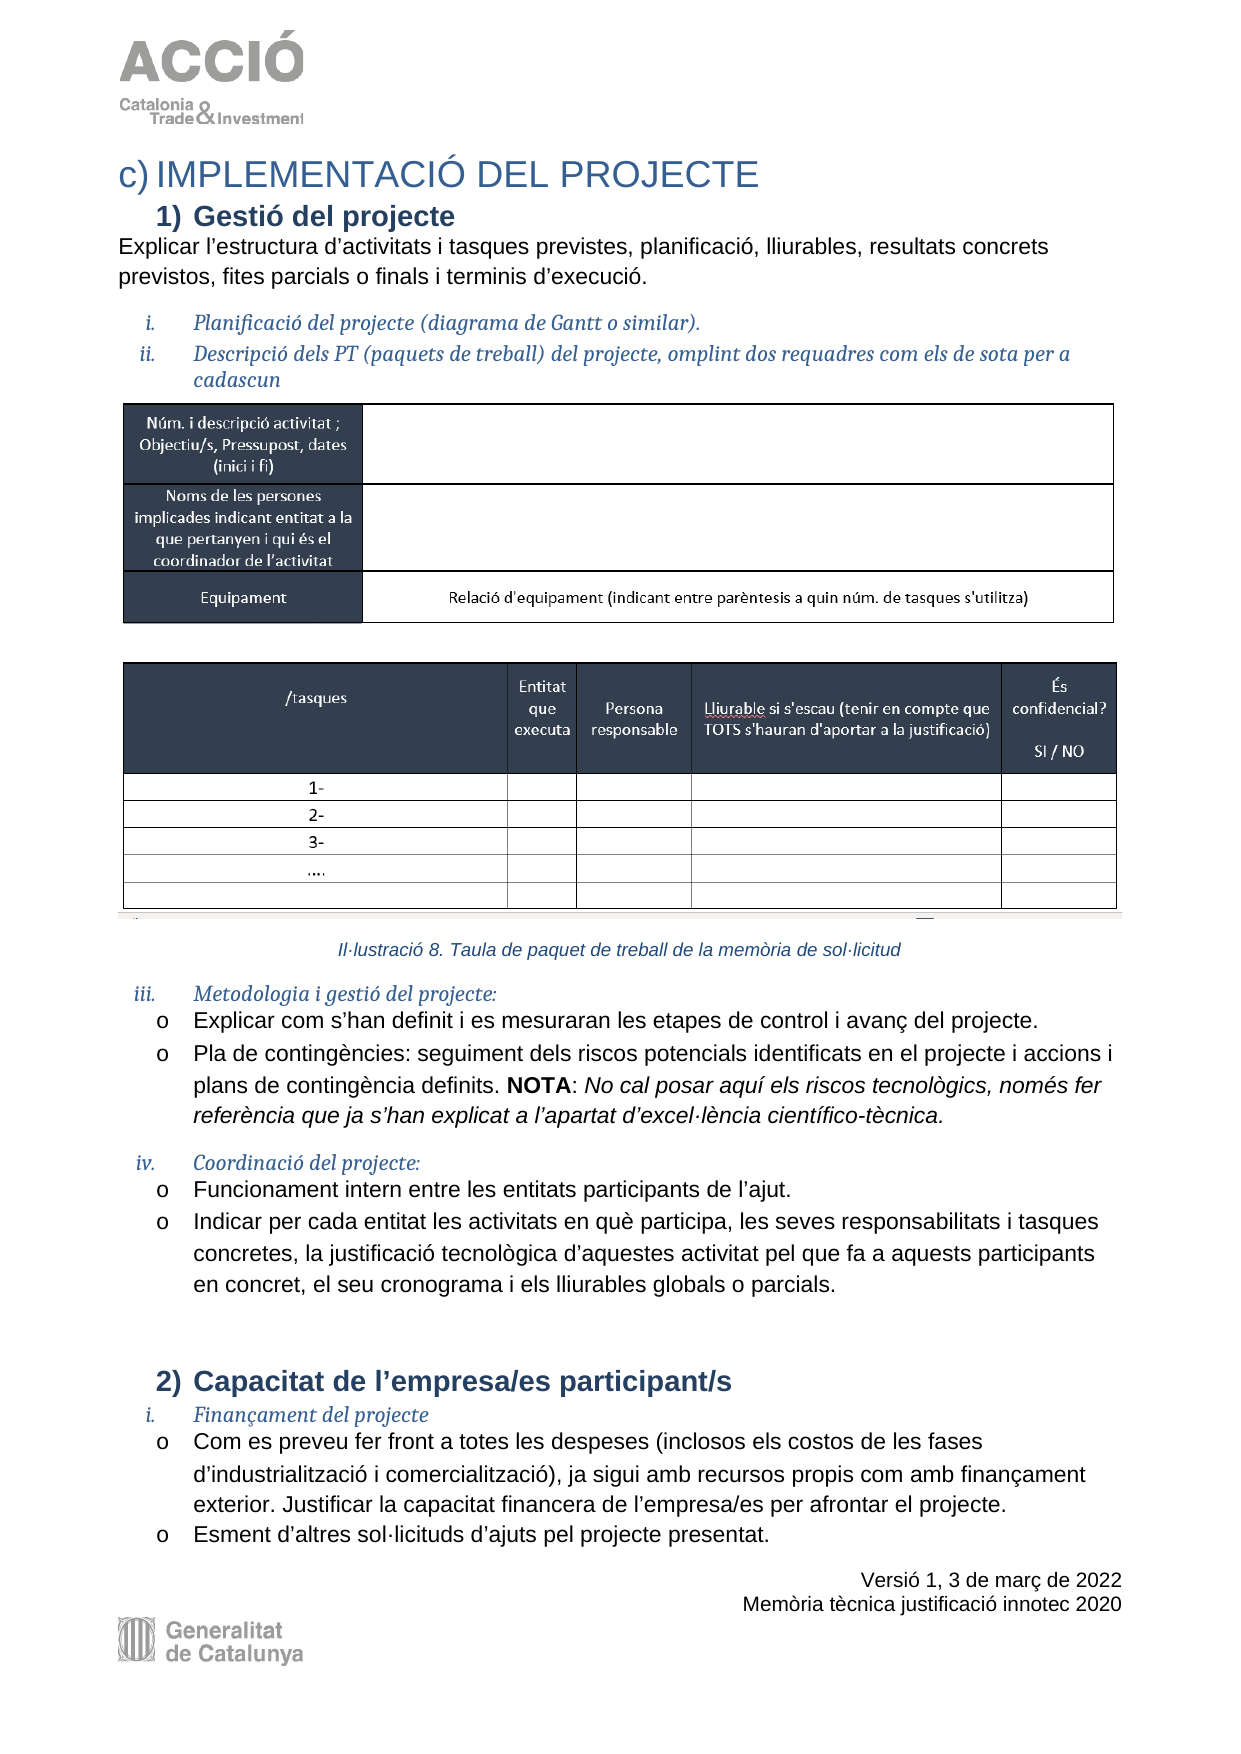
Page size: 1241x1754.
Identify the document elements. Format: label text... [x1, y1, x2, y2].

list Indicar per cada entitat les activitats en què participa, les seves responsabilitats i tasques concretes, la justificació tecnològica d’aquestes activitat pel que fa a aquests participants en concret, el seu cronograma i els lliurables globals o parcials. [156, 1208, 1122, 1297]
subtitle Metodologia i gestió del projecte: [156, 981, 1122, 1007]
subtitle Gestió del projecte [156, 199, 1122, 233]
picture [118, 393, 1123, 919]
subtitle Capacitat de l’empresa/es participant/s [156, 1364, 1122, 1398]
text Explicar l’estructura d’activitats i tasques previstes, planificació, lliurables, resultats concrets previstos, fites parcials o finals i terminis d’execució. [118, 233, 1122, 289]
subtitle Planificació del projecte (diagrama de Gantt o similar). [156, 310, 1122, 336]
subtitle Coordinació del projecte: [156, 1149, 1122, 1176]
list Funcionament intern entre les entitats participants de l’ajut. [156, 1176, 1122, 1204]
subtitle Finançament del projecte [156, 1402, 1122, 1428]
picture [118, 1617, 303, 1666]
list Explicar com s’han definit i es mesuraran les etapes de control i avanç del projecte. [156, 1007, 1122, 1036]
subtitle IMPLEMENTACIÓ DEL PROJECTE [118, 152, 1122, 195]
list Com es preveu fer front a totes les despeses (inclosos els costos de les fases d’industrialització i comercialització), ja sigui amb recursos propis com amb finançament exterior. Justificar la capacitat financera de l’empresa/es per afrontar el projecte. [156, 1428, 1122, 1517]
subtitle Descripció dels PT (paquets de treball) del projecte, omplint dos requadres com els de sota per a cadascun [156, 340, 1122, 393]
list Esment d’altres sol·licituds d’ajuts pel projecte presentat. [156, 1521, 1122, 1549]
list Pla de contingències: seguiment dels riscos potencials identificats en el projecte i accions i plans de contingència definits. NOTA: No cal posar aquí els riscos tecnològics, només fer referència que ja s’han explicat a l’apartat d’excel·lència científico-tècnica. [156, 1040, 1122, 1129]
picture [118, 29, 303, 123]
